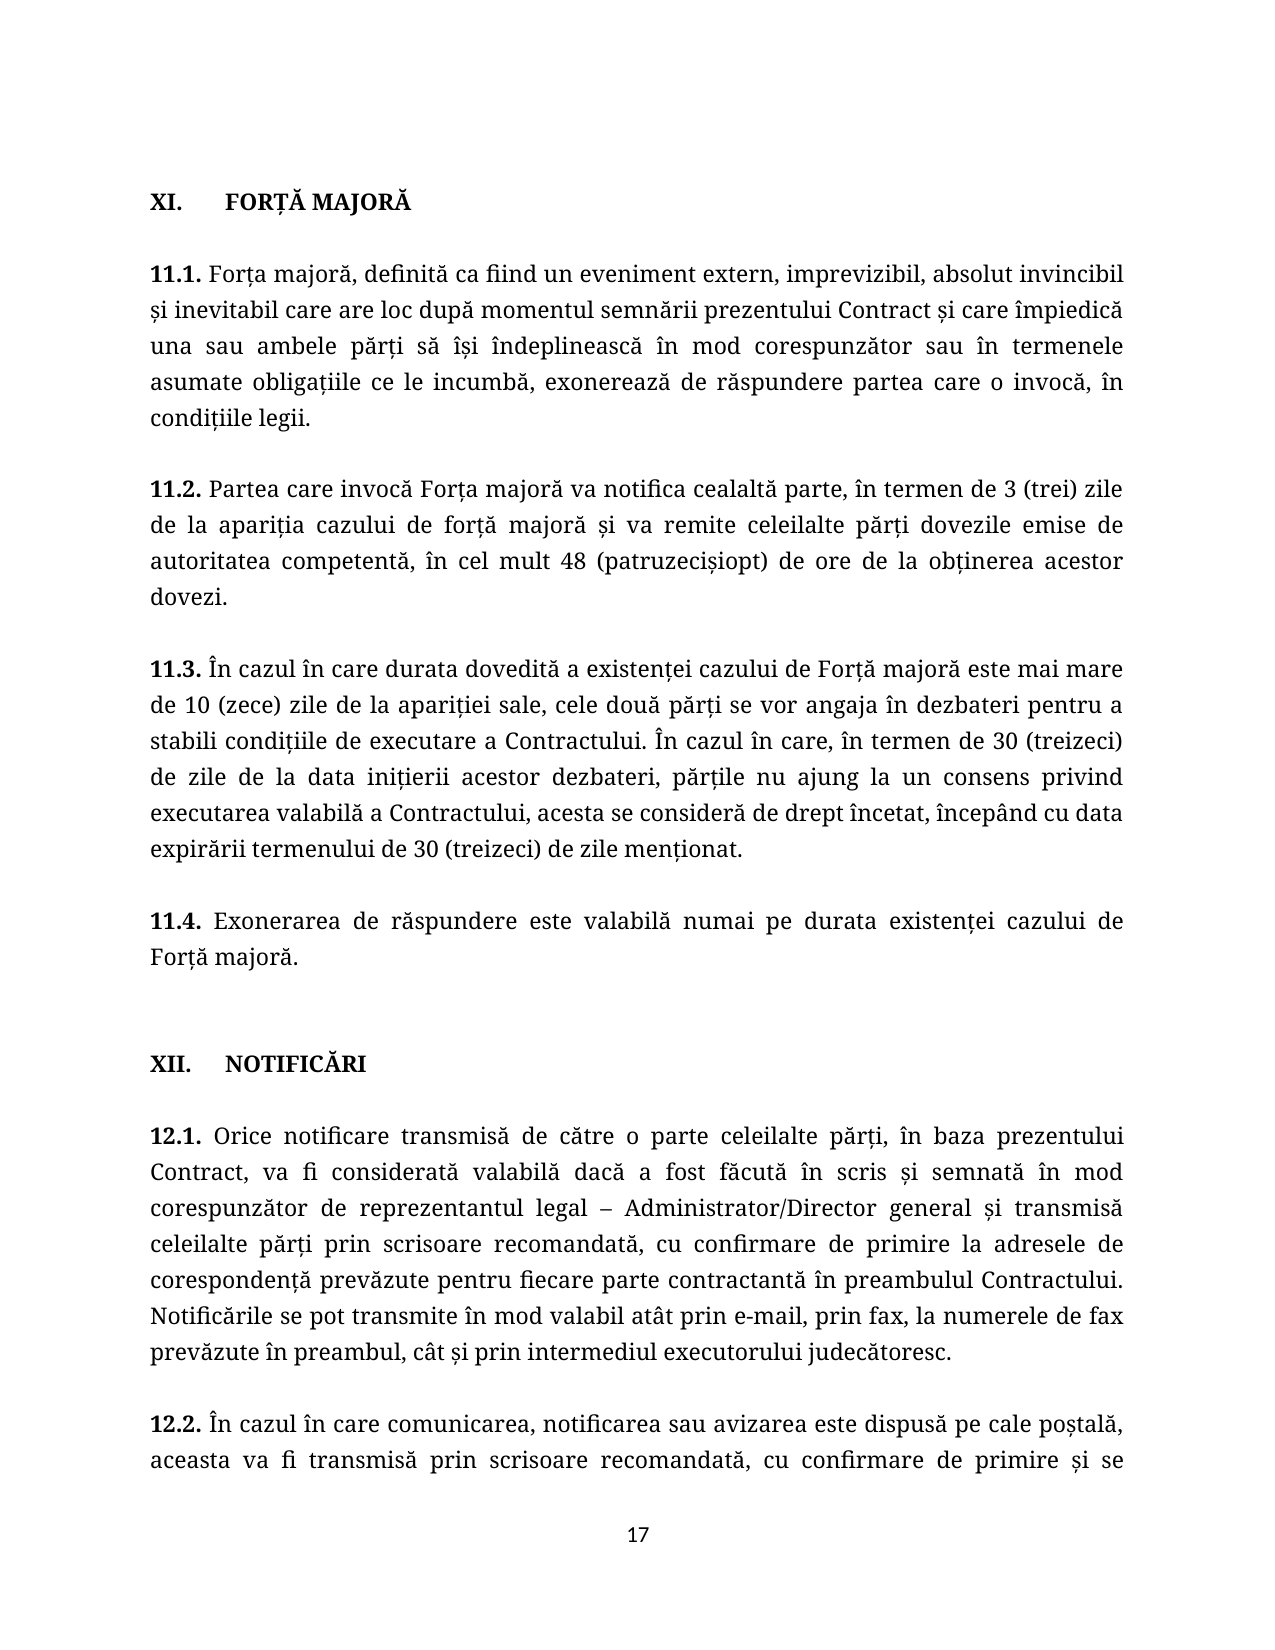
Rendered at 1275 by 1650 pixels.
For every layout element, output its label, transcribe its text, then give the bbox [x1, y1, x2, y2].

text 11.2. Partea care invocă Forța majoră va notifica cealaltă parte, în termen de 3 (trei) zile de la apariția cazului de forță majoră și va remite celeilalte părți dovezile emise de autoritatea competentă, în cel mult 48 (patruzecișiopt) de ore de la obținerea acestor dovezi. [150, 473, 1125, 612]
text XI. FORȚĂ MAJORĂ [150, 186, 1125, 217]
text 12.1. Orice notificare transmisă de către o parte celeilalte părți, în baza prezentului Contract, va fi considerată valabilă dacă a fost făcută în scris și semnată în mod corespunzător de reprezentantul legal – Administrator/Director general și transmisă celeilalte părți prin scrisoare recomandată, cu confirmare de primire la adresele de corespondență prevăzute pentru fiecare parte contractantă în preambulul Contractului. Notificările se pot transmite în mod valabil atât prin e-mail, prin fax, la numerele de fax prevăzute în preambul, cât și prin intermediul executorului judecătoresc. [150, 1120, 1125, 1367]
text XII. NOTIFICĂRI [150, 1048, 1125, 1080]
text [150, 1408, 1125, 1475]
text 11.4. Exonerarea de răspundere este valabilă numai pe durata existenței cazului de Forță majoră. [150, 905, 1125, 972]
text 11.1. Forța majoră, definită ca fiind un eveniment extern, imprevizibil, absolut invincibil și inevitabil care are loc după momentul semnării prezentului Contract și care împiedică una sau ambele părți să își îndeplinească în mod corespunzător sau în termenele asumate obligațiile ce le incumbă, exonerează de răspundere partea care o invocă, în condițiile legii. [150, 258, 1125, 433]
text 11.3. În cazul în care durata dovedită a existenței cazului de Forță majoră este mai mare de 10 (zece) zile de la apariției sale, cele două părți se vor angaja în dezbateri pentru a stabili condițiile de executare a Contractului. În cazul în care, în termen de 30 (treizeci) de zile de la data inițierii acestor dezbateri, părțile nu ajung la un consens privind executarea valabilă a Contractului, acesta se consideră de drept încetat, începând cu data expirării termenului de 30 (treizeci) de zile menționat. [150, 653, 1125, 864]
